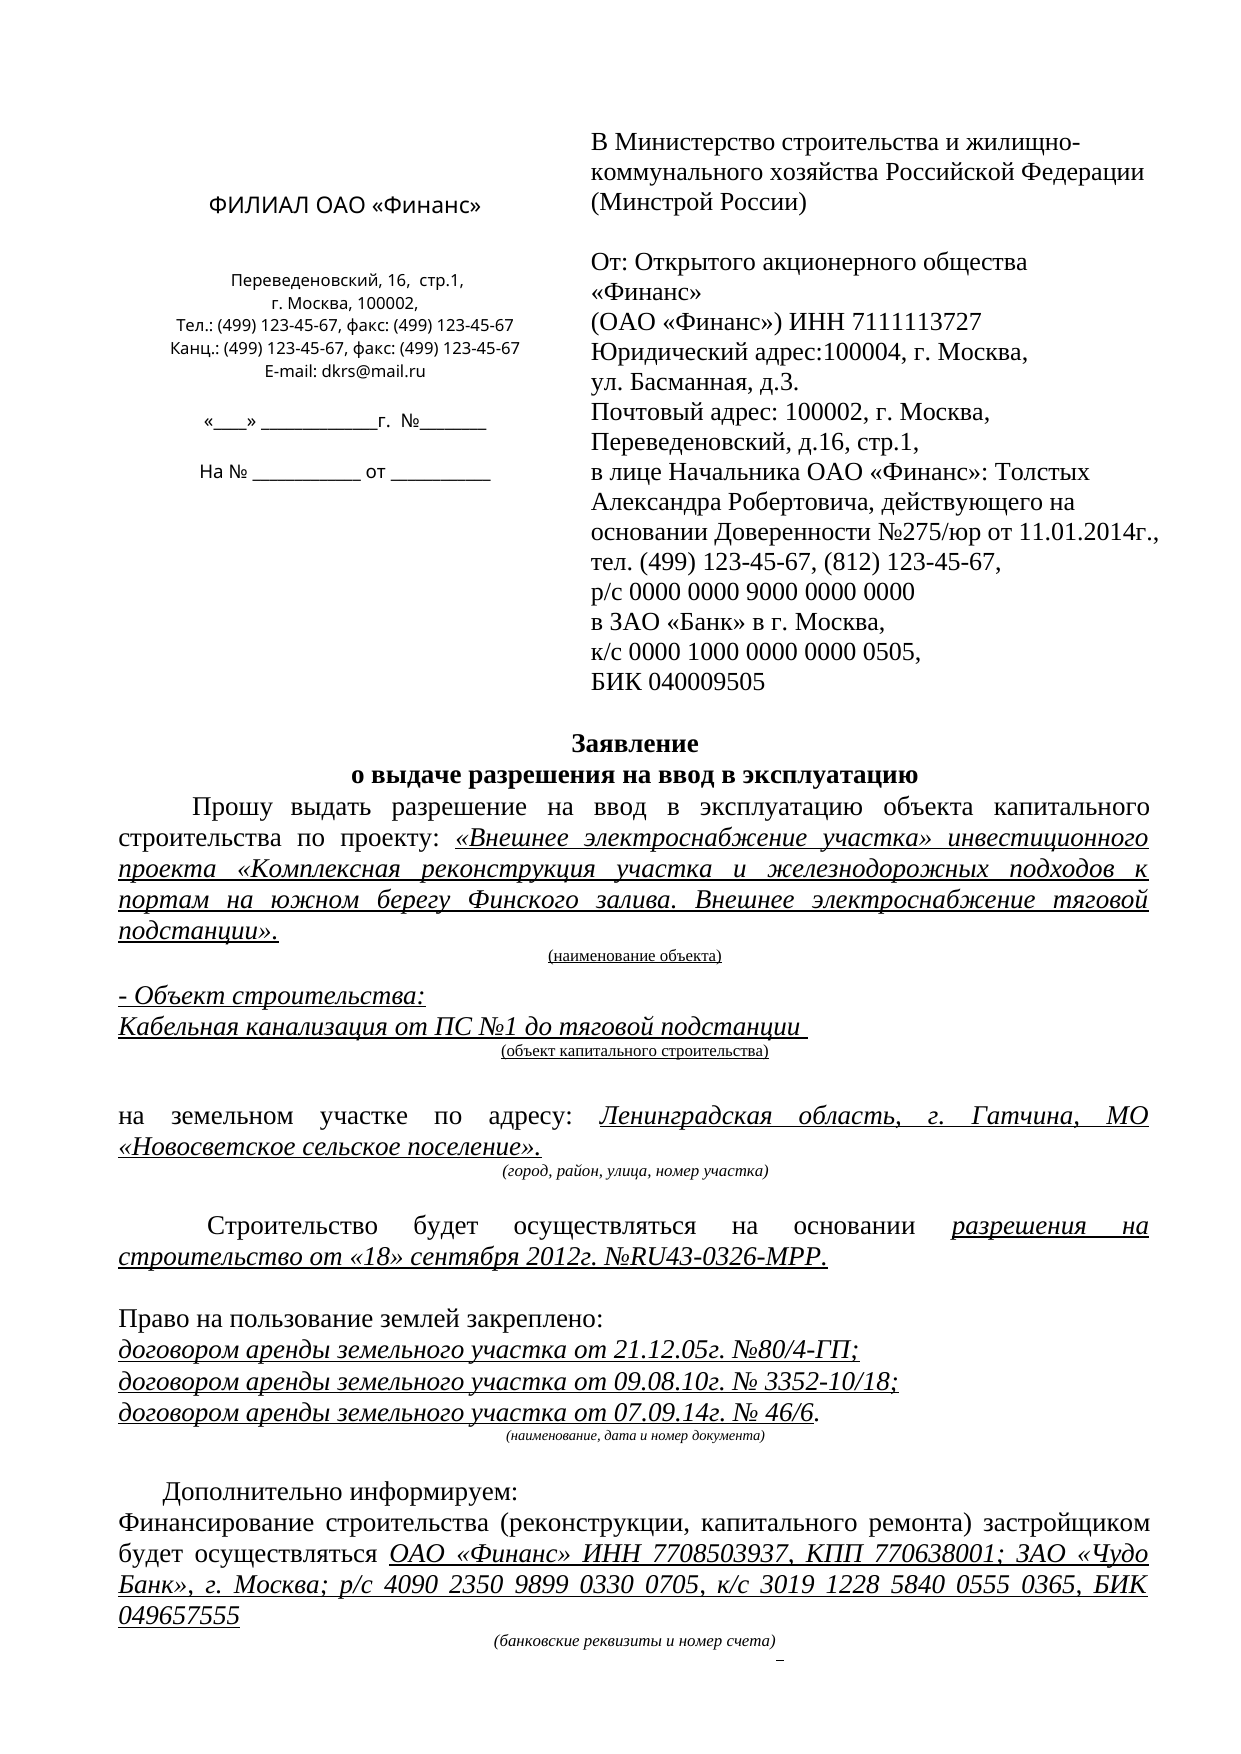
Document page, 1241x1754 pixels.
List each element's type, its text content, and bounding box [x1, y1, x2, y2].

text договором аренды земельного участка от 07.09.14г. № 46/6. [118, 1396, 1152, 1427]
text на земельном участке по адресу: Ленинградская область, г. Гатчина, МО «Новосветское сельское поселение». [118, 1099, 1152, 1161]
table_header ФИЛИАЛ ОАО «Финанс» [111, 126, 579, 249]
table_cell «____» ______________г. №________ На № _____________ от ____________ [111, 382, 579, 696]
table_header В Министерство строительства и жилищно-коммунального хозяйства Российской Федерации (Минстрой России) От: Открытого акционерного общества «Финанс» (ОАО «Финанс») ИНН 7111113727 Юридический адрес:100004, г. Москва, ул. Басманная, д.3. Почтовый адрес: 100002, г. Москва, Переведеновский, д.16, стр.1, в лице Начальника ОАО «Финанс»: Толстых Александра Робертовича, действующего на основании Доверенности №275/юр от 11.01.2014г., тел. (499) 123-45-67, (812) 123-45-67, р/с 0000 0000 9000 0000 0000 в ЗАО «Банк» в г. Москва, к/с 0000 1000 0000 0000 0505, БИК 040009505 [579, 126, 1191, 696]
text (город, район, улица, номер участка) [118, 1161, 1152, 1194]
text (наименование объекта) [118, 945, 1152, 979]
text договором аренды земельного участка от 09.08.10г. № 3352-10/18; [118, 1365, 1152, 1396]
text о выдаче разрешения на ввод в эксплуатацию [118, 758, 1152, 789]
text - Объект строительства: [118, 979, 1152, 1010]
text Кабельная канализация от ПС №1 до тяговой подстанции [118, 1010, 1152, 1041]
text (банковские реквизиты и номер счета) [118, 1631, 1152, 1664]
text Прошу выдать разрешение на ввод в эксплуатацию объекта капитального строительства по проекту: «Внешнее электроснабжение участка» инвестиционного проекта «Комплексная реконструкция участка и железнодорожных подходов к портам на южном берегу Финского залива. Внешнее электроснабжение тяговой подстанции». [118, 789, 1152, 945]
text договором аренды земельного участка от 21.12.05г. №80/4-ГП; [118, 1333, 1152, 1365]
text (объект капитального строительства) [118, 1041, 1152, 1075]
text Дополнительно информируем: [118, 1475, 1152, 1506]
text (наименование, дата и номер документа) [118, 1427, 1152, 1456]
table_cell Переведеновский, 16, стр.1, г. Москва, 100002, Тел.: (499) 123-45-67, факс: (499) 123-45-67 Канц.: (499) 123-45-67, факс: (499) 123-45-67 E-mail: dkrs@mail.ru [111, 249, 579, 382]
text Заявление [118, 727, 1152, 758]
text Строительство будет осуществляться на основании разрешения на строительство от «18» сентября 2012г. №RU43-0326-МРР. [118, 1209, 1152, 1271]
text Право на пользование землей закреплено: [118, 1302, 1152, 1333]
text Финансирование строительства (реконструкции, капитального ремонта) застройщиком будет осуществляться ОАО «Финанс» ИНН 7708503937, КПП 770638001; ЗАО «Чудо Банк», г. Москва; р/с 4090 2350 9899 0330 0705, к/с 3019 1228 5840 0555 0365, БИК 049657555 [118, 1506, 1152, 1631]
